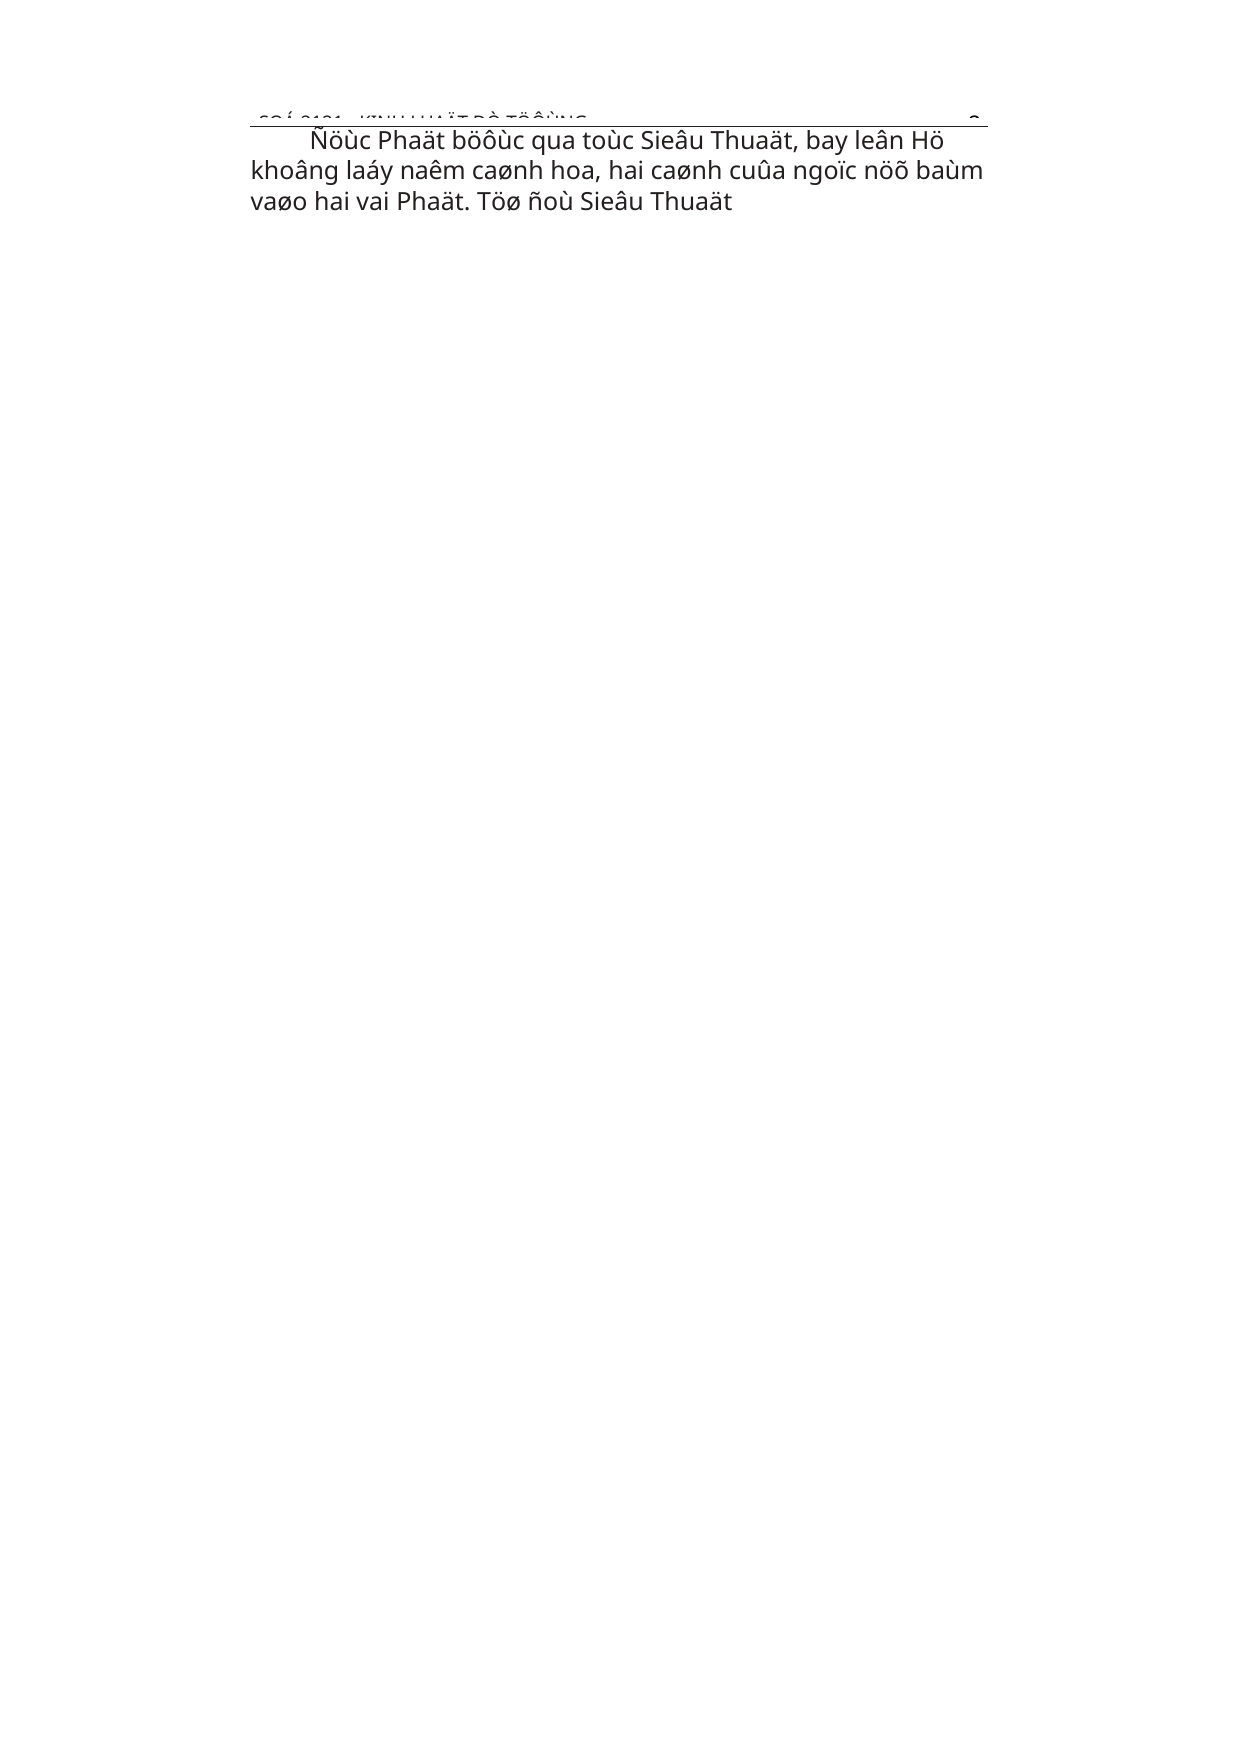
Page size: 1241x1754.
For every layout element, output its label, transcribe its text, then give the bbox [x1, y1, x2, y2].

text Ñöùc Phaät böôùc qua toùc Sieâu Thuaät, bay leân Hö khoâng laáy naêm caønh hoa, hai caønh cuûa ngoïc nöõ baùm vaøo hai vai Phaät. Töø ñoù Sieâu Thuaät [250, 125, 990, 218]
